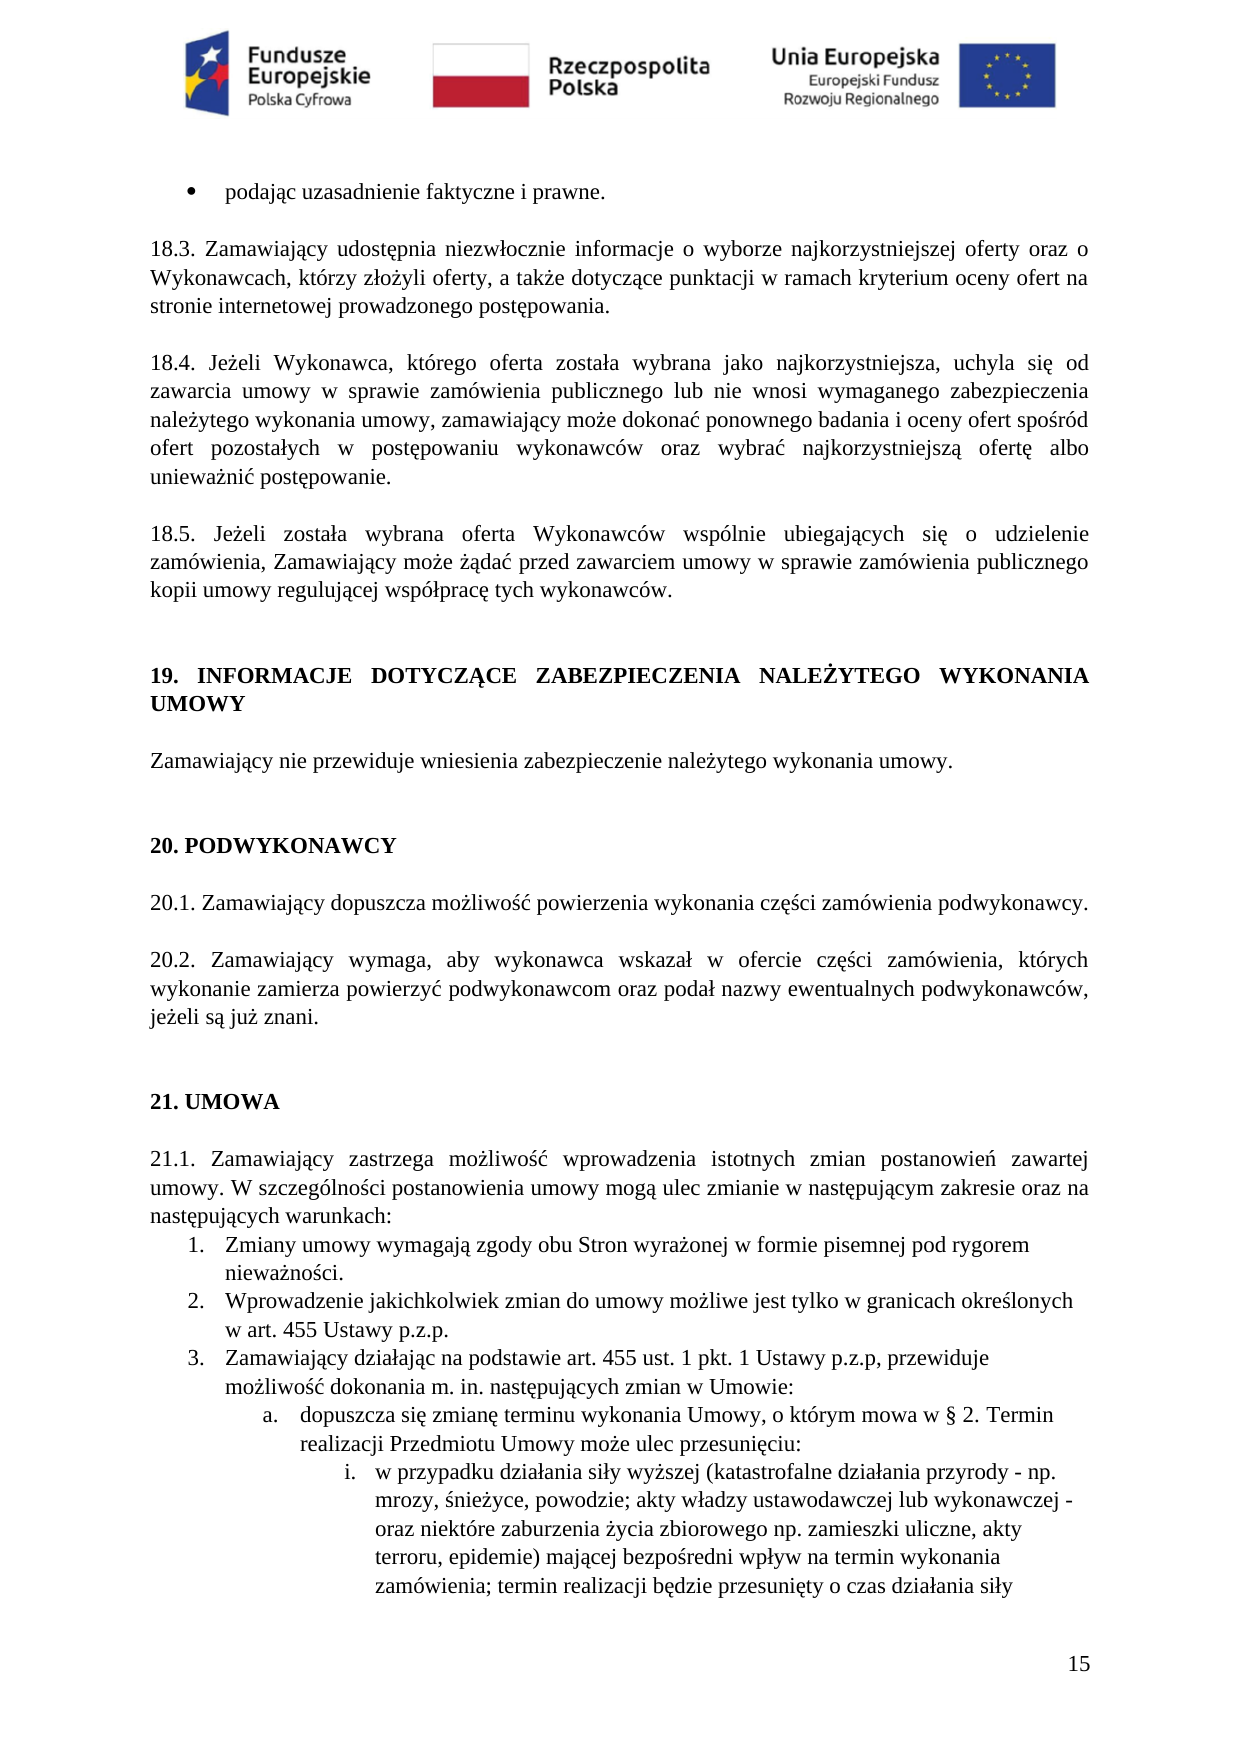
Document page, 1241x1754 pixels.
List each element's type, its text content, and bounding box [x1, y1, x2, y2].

list dopuszcza się zmianę terminu wykonania Umowy, o którym mowa w § 2. Termin realizacji Przedmiotu Umowy może ulec przesunięciu: [262, 1401, 1090, 1456]
list Zmiany umowy wymagają zgody obu Stron wyrażonej w formie pisemnej pod rygorem nieważności. [187, 1231, 1090, 1285]
text 21. UMOWA [150, 1088, 1090, 1115]
text 18.4. Jeżeli Wykonawca, którego oferta została wybrana jako najkorzystniejsza, uchyla się od zawarcia umowy w sprawie zamówienia publicznego lub nie wnosi wymaganego zabezpieczenia należytego wykonania umowy, zamawiający może dokonać ponownego badania i oceny ofert spośród ofert pozostałych w postępowaniu wykonawców oraz wybrać najkorzystniejszą ofertę albo unieważnić postępowanie. [150, 349, 1090, 489]
text 21.1. Zamawiający zastrzega możliwość wprowadzenia istotnych zmian postanowień zawartej umowy. W szczególności postanowienia umowy mogą ulec zmianie w następującym zakresie oraz na następujących warunkach: [150, 1145, 1090, 1228]
text 18.5. Jeżeli została wybrana oferta Wykonawców wspólnie ubiegających się o udzielenie zamówienia, Zamawiający może żądać przed zawarciem umowy w sprawie zamówienia publicznego kopii umowy regulującej współpracę tych wykonawców. [150, 520, 1090, 603]
text 20.2. Zamawiający wymaga, aby wykonawca wskazał w ofercie części zamówienia, których wykonanie zamierza powierzyć podwykonawcom oraz podał nazwy ewentualnych podwykonawców, jeżeli są już znani. [150, 946, 1090, 1029]
text Zamawiający nie przewiduje wniesienia zabezpieczenie należytego wykonania umowy. [150, 747, 1090, 773]
list Zamawiający działając na podstawie art. 455 ust. 1 pkt. 1 Ustawy p.z.p, przewiduje możliwość dokonania m. in. następujących zmian w Umowie: [187, 1344, 1090, 1399]
text 19. INFORMACJE DOTYCZĄCE ZABEZPIECZENIA NALEŻYTEGO WYKONANIA UMOWY [150, 662, 1090, 717]
picture [183, 28, 1058, 119]
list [356, 1458, 1090, 1598]
text 20.1. Zamawiający dopuszcza możliwość powierzenia wykonania części zamówienia podwykonawcy. [150, 889, 1090, 916]
text 18.3. Zamawiający udostępnia niezwłocznie informacje o wyborze najkorzystniejszej oferty oraz o Wykonawcach, którzy złożyli oferty, a także dotyczące punktacji w ramach kryterium oceny ofert na stronie internetowej prowadzonego postępowania. [150, 235, 1090, 318]
list podając uzasadnienie faktyczne i prawne. [187, 178, 1090, 205]
list Wprowadzenie jakichkolwiek zmian do umowy możliwe jest tylko w granicach określonych w art. 455 Ustawy p.z.p. [187, 1287, 1090, 1342]
text 20. PODWYKONAWCY [150, 832, 1090, 859]
